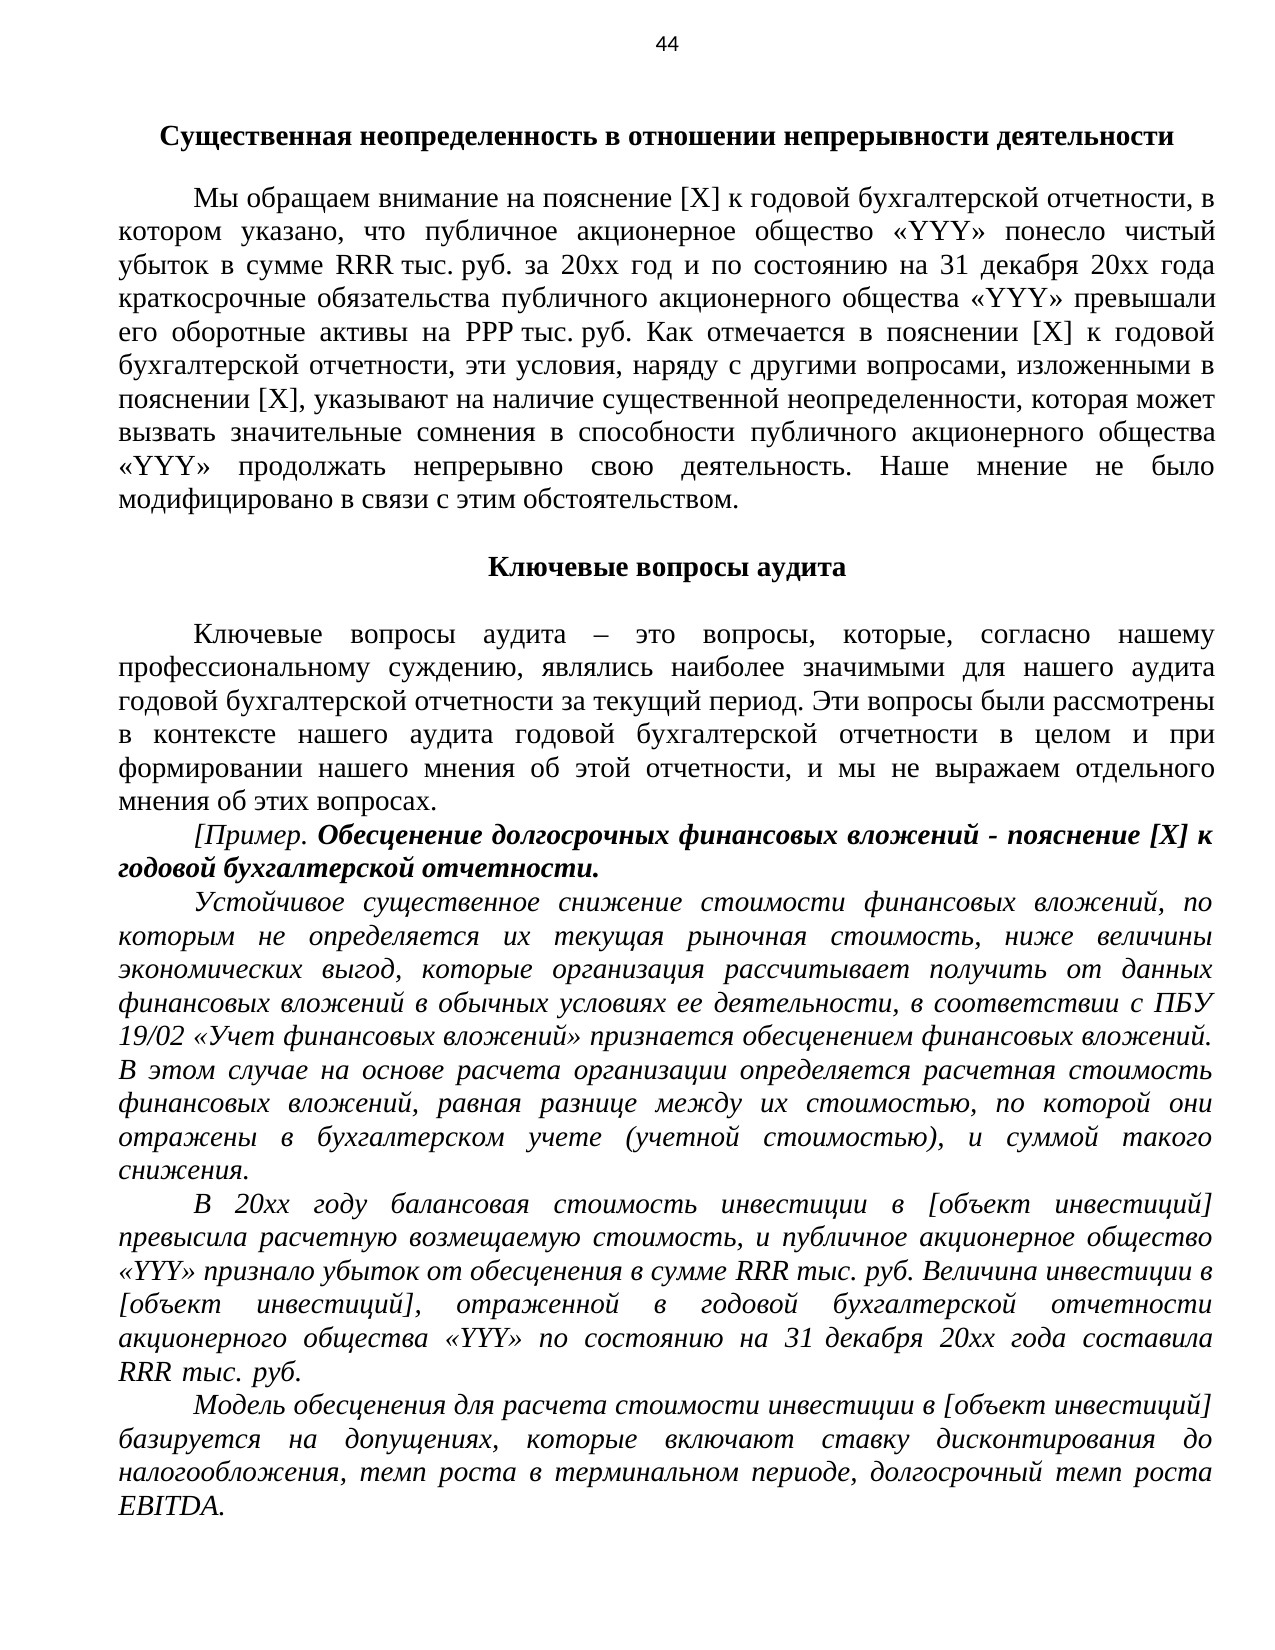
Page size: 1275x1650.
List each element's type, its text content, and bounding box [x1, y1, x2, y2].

text Ключевые вопросы аудита – это вопросы, которые, согласно нашему профессиональному суждению, являлись наиболее значимыми для нашего аудита годовой бухгалтерской отчетности за текущий период. Эти вопросы были рассмотрены в контексте нашего аудита годовой бухгалтерской отчетности в целом и при формировании нашего мнения об этой отчетности, и мы не выражаем отдельного мнения об этих вопросах. [118, 616, 1216, 817]
text Существенная неопределенность в отношении непрерывности деятельности [118, 118, 1216, 152]
text В 20xx году балансовая стоимость инвестиции в [объект инвестиций] превысила расчетную возмещаемую стоимость, и публичное акционерное общество «YYY» признало убыток от обесценения в сумме RRR тыс. руб. Величина инвестиции в [объект инвестиций], отраженной в годовой бухгалтерской отчетности акционерного общества «YYY» по состоянию на 31 декабря 20xx года составила RRR тыс. руб. [118, 1186, 1216, 1387]
text Устойчивое существенное снижение стоимости финансовых вложений, по которым не определяется их текущая рыночная стоимость, ниже величины экономических выгод, которые организация рассчитывает получить от данных финансовых вложений в обычных условиях ее деятельности, в соответствии с ПБУ 19/02 «Учет финансовых вложений» признается обесценением финансовых вложений. В этом случае на основе расчета организации определяется расчетная стоимость финансовых вложений, равная разнице между их стоимостью, по которой они отражены в бухгалтерском учете (учетной стоимостью), и суммой такого снижения. [118, 884, 1216, 1186]
text Ключевые вопросы аудита [118, 549, 1216, 582]
text Модель обесценения для расчета стоимости инвестиции в [объект инвестиций] базируется на допущениях, которые включают ставку дисконтирования до налогообложения, темп роста в терминальном периоде, долгосрочный темп роста EBITDA. [118, 1387, 1216, 1521]
text Мы обращаем внимание на пояснение [Х] к годовой бухгалтерской отчетности, в котором указано, что публичное акционерное общество «YYY» понесло чистый убыток в сумме RRR тыс. руб. за 20хх год и по состоянию на 31 декабря 20хх года краткосрочные обязательства публичного акционерного общества «YYY» превышали его оборотные активы на PPP тыс. руб. Как отмечается в пояснении [Х] к годовой бухгалтерской отчетности, эти условия, наряду с другими вопросами, изложенными в пояснении [Х], указывают на наличие существенной неопределенности, которая может вызвать значительные сомнения в способности публичного акционерного общества «YYY» продолжать непрерывно свою деятельность. Наше мнение не было модифицировано в связи с этим обстоятельством. [118, 180, 1216, 515]
text [Пример. Обесценение долгосрочных финансовых вложений - пояснение [Х] к годовой бухгалтерской отчетности. [118, 817, 1216, 884]
